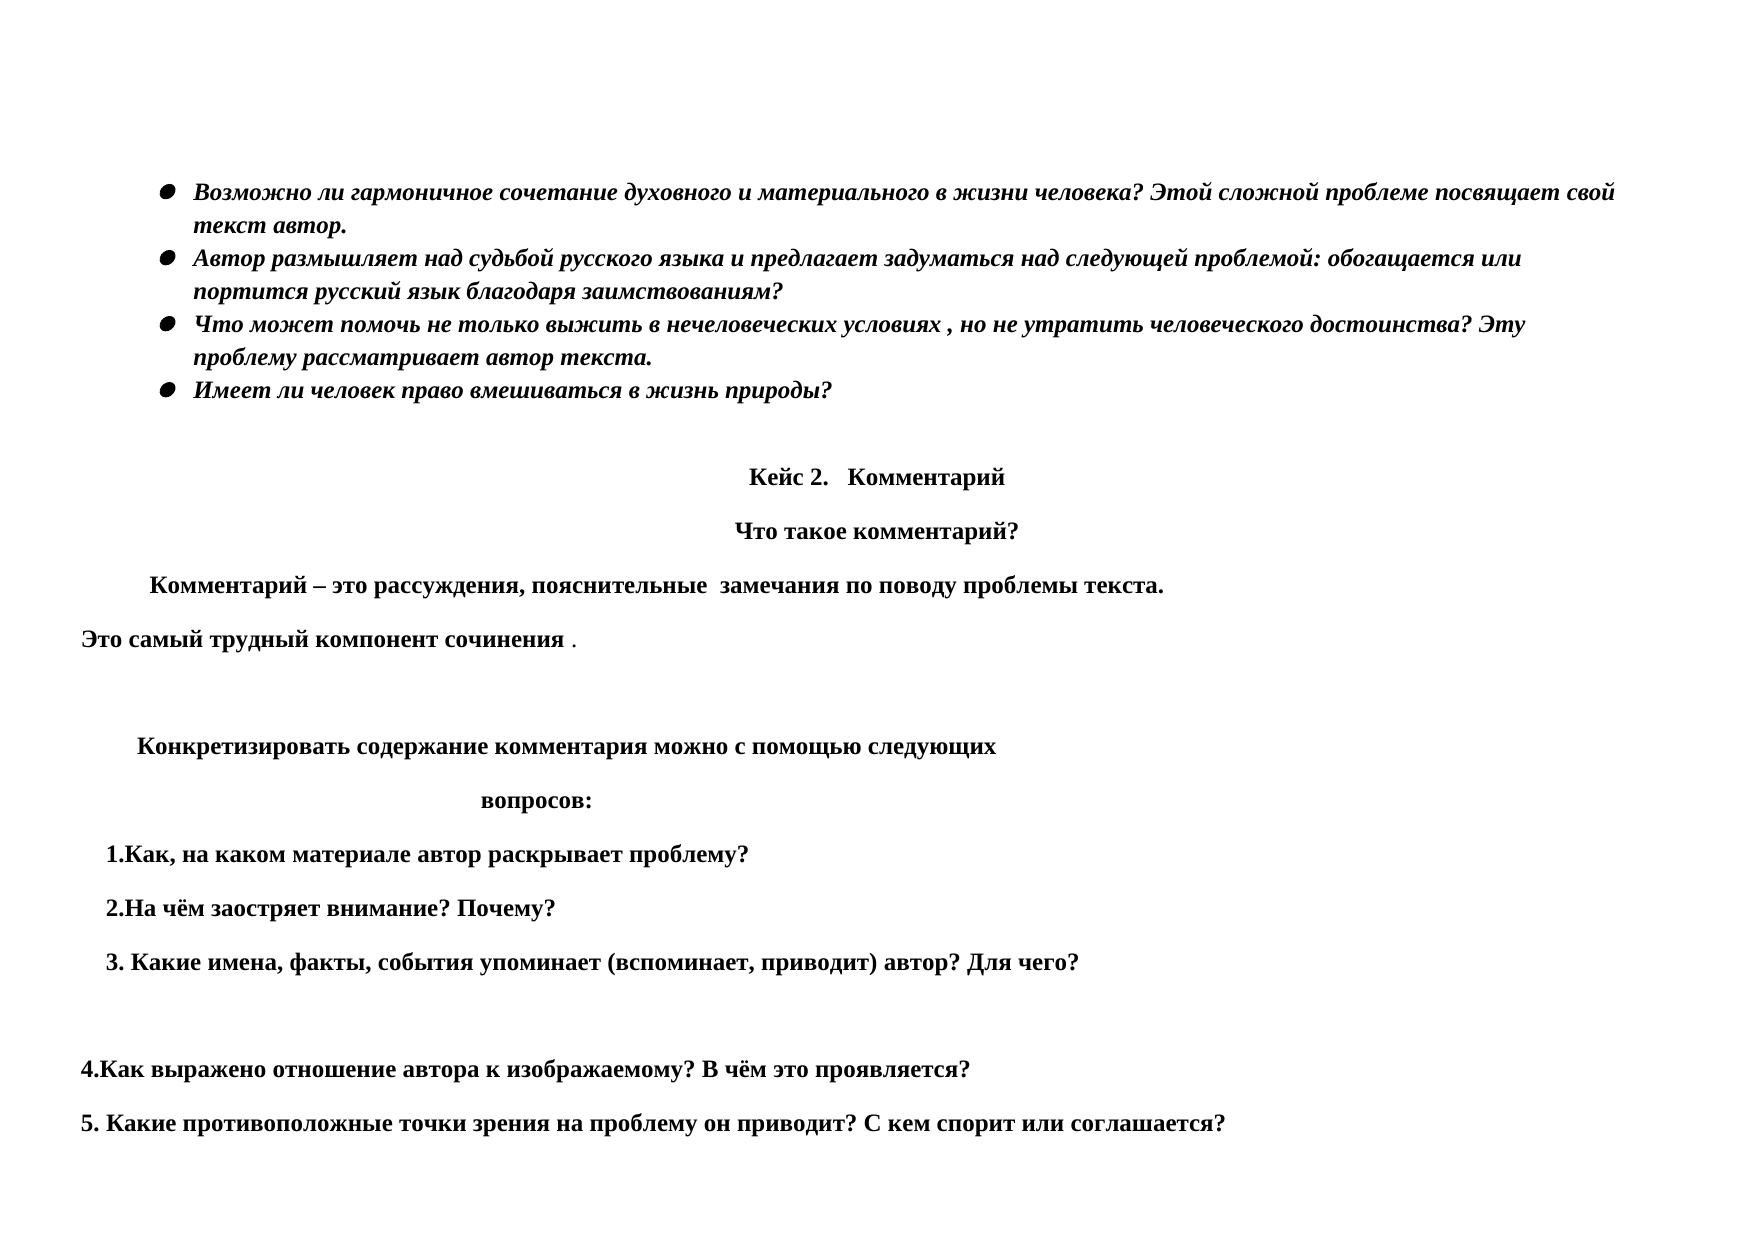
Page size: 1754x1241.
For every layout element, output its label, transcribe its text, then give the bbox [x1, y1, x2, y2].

text 5. Какие противоположные точки зрения на проблему он приводит? С кем спорит или соглашается? [81, 1108, 1636, 1136]
list Автор размышляет над судьбой русского языка и предлагает задуматься над следующей проблемой: обогащается или портится русский язык благодаря заимствованиям? [156, 243, 1636, 305]
text Это самый трудный компонент сочинения . [81, 624, 1636, 652]
text Конкретизировать содержание комментария можно с помощью следующих [81, 731, 1636, 760]
text Комментарий – это рассуждения, пояснительные замечания по поводу проблемы текста. [81, 570, 1636, 599]
list Имеет ли человек право вмешиваться в жизнь природы? [156, 375, 1636, 404]
text Что такое комментарий? [118, 516, 1636, 545]
list Возможно ли гармоничное сочетание духовного и материального в жизни человека? Этой сложной проблеме посвящает свой текст автор. [156, 177, 1636, 239]
text Кейс 2. Комментарий [118, 462, 1636, 491]
text 3. Какие имена, факты, события упоминает (вспоминает, приводит) автор? Для чего? [81, 947, 1636, 976]
text вопросов: [81, 785, 1636, 814]
text 4.Как выражено отношение автора к изображаемому? В чём это проявляется? [81, 1054, 1636, 1082]
text 2.На чём заостряет внимание? Почему? [81, 893, 1636, 922]
list Что может помочь не только выжить в нечеловеческих условиях , но не утратить человеческого достоинства? Эту проблему рассматривает автор текста. [156, 309, 1636, 371]
text 1.Как, на каком материале автор раскрывает проблему? [81, 839, 1636, 868]
